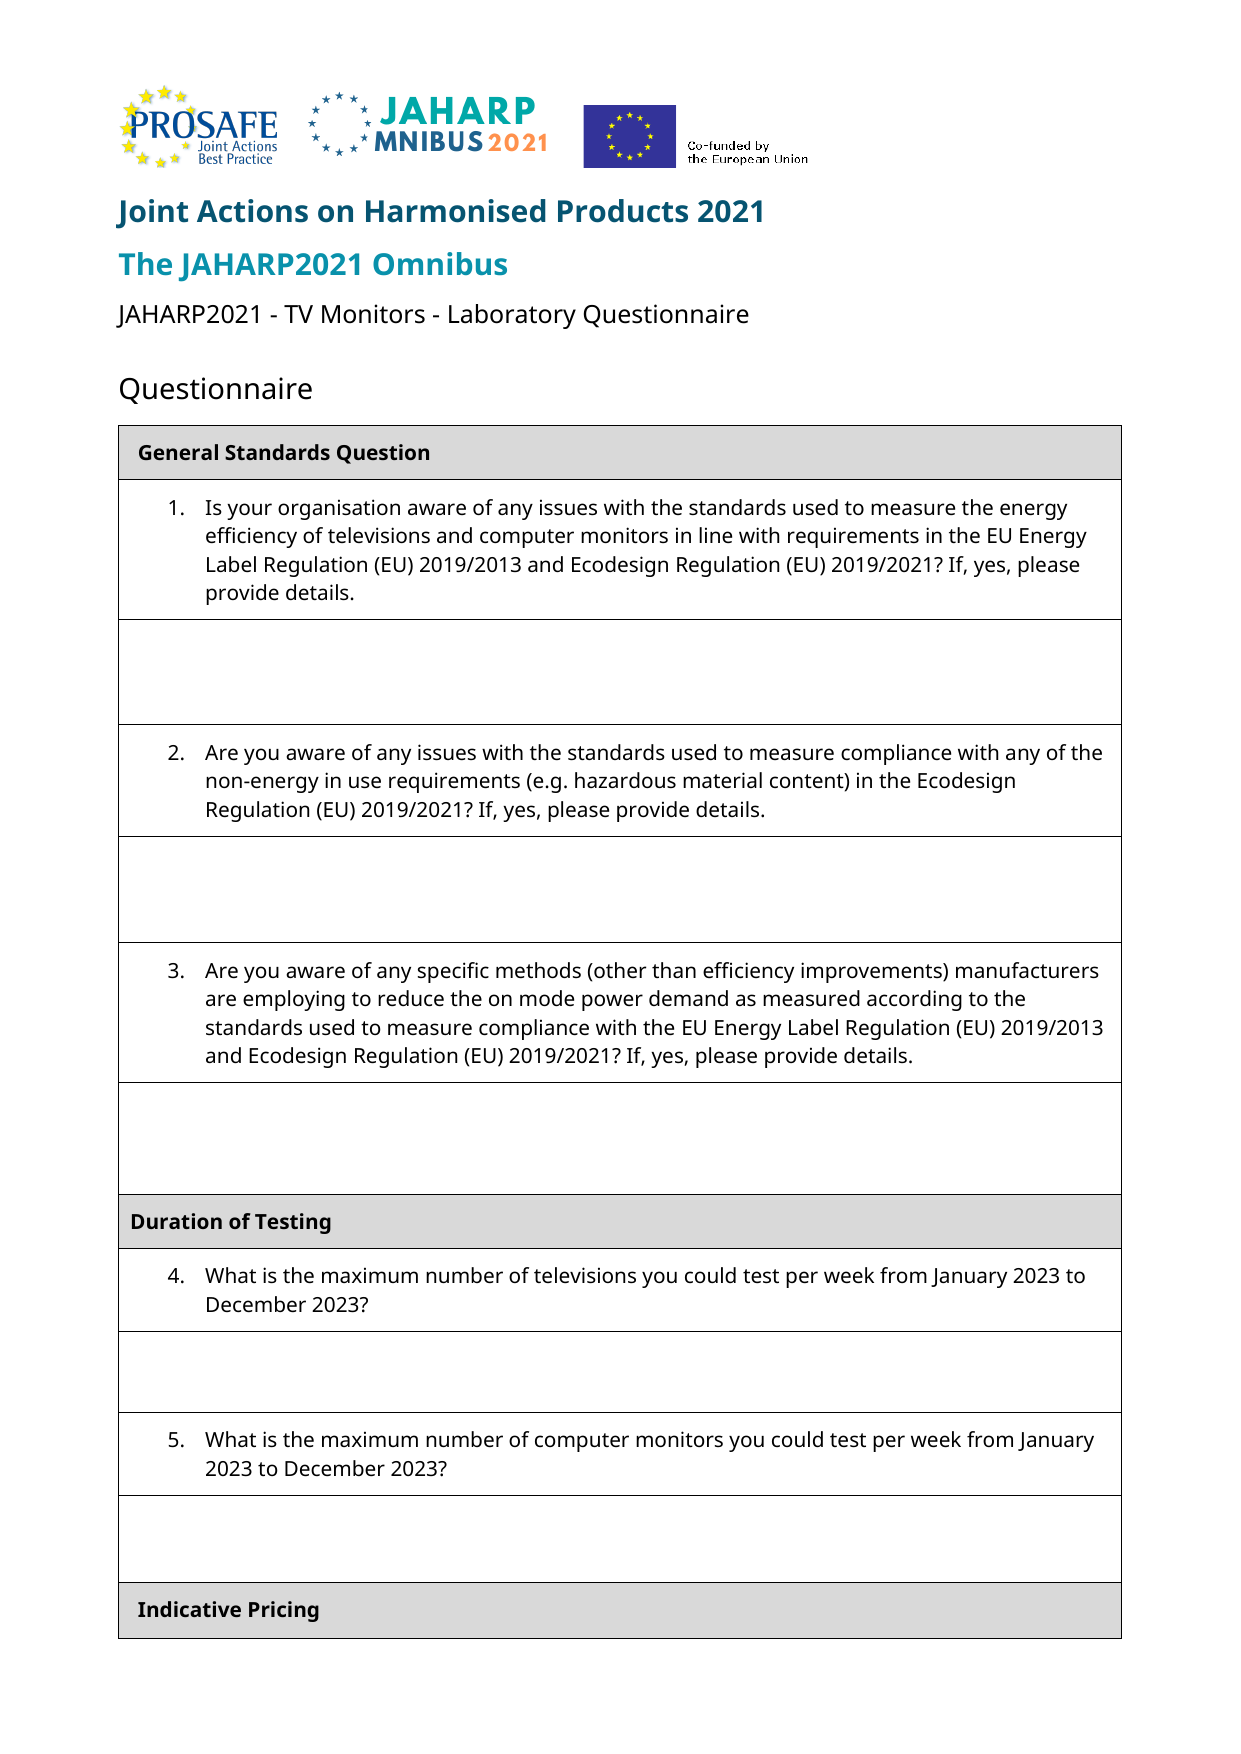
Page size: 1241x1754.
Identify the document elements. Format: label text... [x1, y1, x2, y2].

table_header General Standards Question [119, 426, 1121, 479]
text Joint Actions on Harmonised Products 2021 [118, 190, 1122, 231]
table_cell What is the maximum number of computer monitors you could test per week from January 2023 to December 2023? [119, 1413, 1121, 1494]
text The JAHARP2021 Omnibus [118, 243, 1122, 284]
table_cell Indicative Pricing [119, 1583, 1121, 1638]
table_cell Are you aware of any issues with the standards used to measure compliance with any of the non-energy in use requirements (e.g. hazardous material content) in the Ecodesign Regulation (EU) 2019/2021? If, yes, please provide details. [119, 725, 1121, 836]
table_cell [119, 837, 1121, 942]
picture [302, 76, 559, 168]
table_cell [119, 1496, 1121, 1582]
picture [583, 105, 823, 168]
table_cell [119, 620, 1121, 724]
table_cell [119, 1332, 1121, 1412]
table_cell What is the maximum number of televisions you could test per week from January 2023 to December 2023? [119, 1249, 1121, 1331]
table_cell Is your organisation aware of any issues with the standards used to measure the energy efficiency of televisions and computer monitors in line with requirements in the EU Energy Label Regulation (EU) 2019/2013 and Ecodesign Regulation (EU) 2019/2021? If, yes, please provide details. [119, 480, 1121, 619]
table_cell [119, 1083, 1121, 1193]
table_cell Are you aware of any specific methods (other than efficiency improvements) manufacturers are employing to reduce the on mode power demand as measured according to the standards used to measure compliance with the EU Energy Label Regulation (EU) 2019/2013 and Ecodesign Regulation (EU) 2019/2021? If, yes, please provide details. [119, 943, 1121, 1082]
subtitle Questionnaire [118, 368, 1122, 408]
picture [118, 84, 278, 168]
table_cell Duration of Testing [119, 1195, 1121, 1248]
text JAHARP2021 - TV Monitors - Laboratory Questionnaire [118, 297, 1122, 331]
